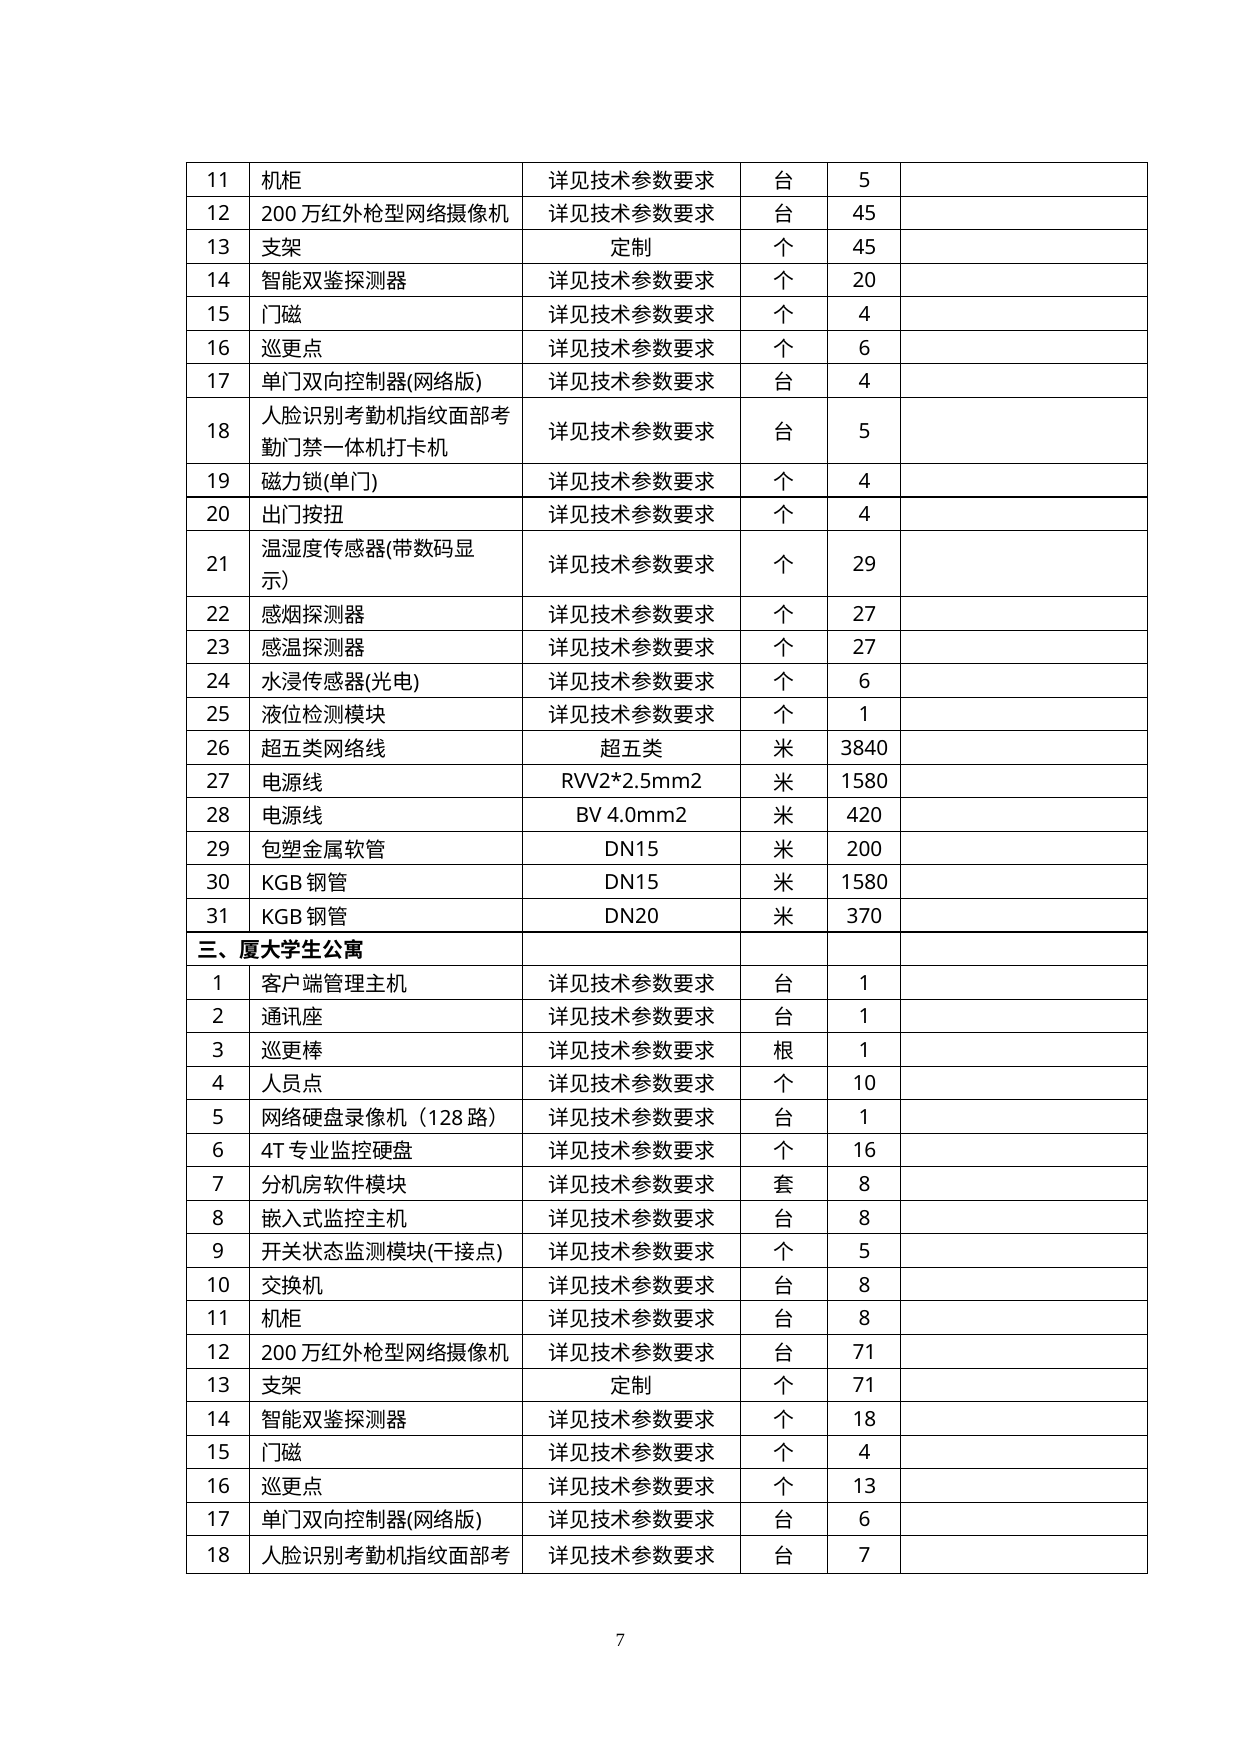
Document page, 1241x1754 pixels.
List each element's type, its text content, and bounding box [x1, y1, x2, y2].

table_cell 200 [828, 832, 900, 864]
table_cell [901, 1167, 1147, 1200]
table_cell 详见技术参数要求 [523, 1033, 740, 1066]
table_cell RVV2*2.5mm2 [523, 765, 740, 797]
table_cell 18 [187, 398, 249, 463]
table_cell 机柜 [250, 1301, 522, 1334]
table_cell [901, 1503, 1147, 1535]
table_cell [523, 933, 740, 965]
table_cell 26 [187, 731, 249, 764]
table_cell 巡更点 [250, 1469, 522, 1502]
table_cell 米 [741, 798, 827, 831]
table_cell 详见技术参数要求 [523, 531, 740, 596]
table_cell 1 [187, 966, 249, 998]
table_cell 5 [828, 163, 900, 196]
table_cell 8 [828, 1167, 900, 1200]
table_cell 8 [828, 1268, 900, 1300]
table_cell 25 [187, 698, 249, 730]
table_cell 18 [828, 1402, 900, 1434]
table_cell 通讯座 [250, 1000, 522, 1032]
table_cell 5 [828, 398, 900, 463]
table_cell 电源线 [250, 798, 522, 831]
table_cell 米 [741, 832, 827, 864]
table_cell [901, 163, 1147, 196]
table_cell 详见技术参数要求 [523, 966, 740, 998]
table_cell 嵌入式监控主机 [250, 1201, 522, 1233]
table_cell 台 [741, 1536, 827, 1573]
table_cell 个 [741, 297, 827, 330]
table_cell 详见技术参数要求 [523, 1000, 740, 1032]
table_cell 详见技术参数要求 [523, 163, 740, 196]
table_cell 液位检测模块 [250, 698, 522, 730]
table_cell 详见技术参数要求 [523, 1436, 740, 1468]
table_cell 个 [741, 1234, 827, 1267]
table_cell DN15 [523, 865, 740, 898]
table_cell 台 [741, 1100, 827, 1133]
table_cell 台 [741, 364, 827, 397]
table_cell 客户端管理主机 [250, 966, 522, 998]
table_cell 4 [828, 1436, 900, 1468]
table_cell 详见技术参数要求 [523, 1503, 740, 1535]
table_cell 30 [187, 865, 249, 898]
table_cell 28 [187, 798, 249, 831]
table_cell [901, 1402, 1147, 1434]
table_cell 71 [828, 1369, 900, 1401]
table_cell 个 [741, 1134, 827, 1166]
table_cell 详见技术参数要求 [523, 1536, 740, 1573]
table_cell 详见技术参数要求 [523, 264, 740, 296]
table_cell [250, 1536, 522, 1573]
table_cell [901, 297, 1147, 330]
table_cell 详见技术参数要求 [523, 1469, 740, 1502]
table_cell [901, 1100, 1147, 1133]
table_cell [901, 331, 1147, 363]
table_cell 米 [741, 865, 827, 898]
table_cell 10 [828, 1067, 900, 1099]
table_cell 5 [187, 1100, 249, 1133]
table_cell 17 [187, 364, 249, 397]
table_cell 人员点 [250, 1067, 522, 1099]
table_cell 包塑金属软管 [250, 832, 522, 864]
table_cell 米 [741, 731, 827, 764]
table_cell BV 4.0mm2 [523, 798, 740, 831]
table_cell 详见技术参数要求 [523, 331, 740, 363]
table_cell 13 [828, 1469, 900, 1502]
table_cell [901, 230, 1147, 263]
table_cell 10 [187, 1268, 249, 1300]
table_cell 详见技术参数要求 [523, 364, 740, 397]
table_cell [901, 1301, 1147, 1334]
table_cell [901, 899, 1147, 931]
table_cell 台 [741, 1503, 827, 1535]
table_cell 16 [828, 1134, 900, 1166]
table_cell [901, 398, 1147, 463]
table_cell 支架 [250, 1369, 522, 1401]
table_cell 7 [187, 1167, 249, 1200]
table_cell 水浸传感器(光电) [250, 664, 522, 697]
table_cell 详见技术参数要求 [523, 698, 740, 730]
table_cell 27 [828, 597, 900, 629]
table_cell 详见技术参数要求 [523, 297, 740, 330]
table_cell 详见技术参数要求 [523, 1067, 740, 1099]
table_cell 交换机 [250, 1268, 522, 1300]
table_cell [901, 1436, 1147, 1468]
table_cell 米 [741, 899, 827, 931]
table_cell 个 [741, 597, 827, 629]
table_cell 详见技术参数要求 [523, 631, 740, 663]
table_cell 1 [828, 698, 900, 730]
table_cell 20 [187, 498, 249, 530]
table_cell [901, 531, 1147, 596]
table_cell 4 [187, 1067, 249, 1099]
table_cell 定制 [523, 1369, 740, 1401]
table_cell 1580 [828, 865, 900, 898]
table_cell [901, 1000, 1147, 1032]
table_cell 详见技术参数要求 [523, 1134, 740, 1166]
table_cell 45 [828, 230, 900, 263]
table_cell [901, 966, 1147, 998]
table_cell 详见技术参数要求 [523, 398, 740, 463]
table_cell 6 [187, 1134, 249, 1166]
table_cell [901, 933, 1147, 965]
table_cell [901, 698, 1147, 730]
table_cell 18 [187, 1536, 249, 1573]
table_cell 详见技术参数要求 [523, 1201, 740, 1233]
table_cell 个 [741, 664, 827, 697]
table_cell [901, 1469, 1147, 1502]
table_cell 4 [828, 297, 900, 330]
table_cell [901, 498, 1147, 530]
table_cell [901, 631, 1147, 663]
table_cell 台 [741, 197, 827, 229]
table_cell [901, 264, 1147, 296]
table_cell 温湿度传感器(带数码显示） [250, 531, 522, 596]
table_cell [901, 1134, 1147, 1166]
table_cell [741, 933, 827, 965]
table_cell 19 [187, 464, 249, 496]
table_cell KGB钢管 [250, 899, 522, 931]
table_cell 13 [187, 230, 249, 263]
table_cell 21 [187, 531, 249, 596]
table_cell 台 [741, 1335, 827, 1367]
table_cell 7 [828, 1536, 900, 1573]
table_cell [901, 664, 1147, 697]
table_cell 详见技术参数要求 [523, 664, 740, 697]
table_cell 详见技术参数要求 [523, 197, 740, 229]
table_cell 个 [741, 531, 827, 596]
table_cell [901, 865, 1147, 898]
table_cell 6 [828, 664, 900, 697]
table_cell 单门双向控制器(网络版) [250, 1503, 522, 1535]
table_cell 9 [187, 1234, 249, 1267]
table_cell 8 [828, 1201, 900, 1233]
table_cell 分机房软件模块 [250, 1167, 522, 1200]
table_cell 根 [741, 1033, 827, 1066]
table_cell 个 [741, 230, 827, 263]
table_cell 详见技术参数要求 [523, 1268, 740, 1300]
table_cell 420 [828, 798, 900, 831]
table_cell 71 [828, 1335, 900, 1367]
table_cell 巡更棒 [250, 1033, 522, 1066]
table_cell 开关状态监测模块(干接点) [250, 1234, 522, 1267]
table_cell 台 [741, 1201, 827, 1233]
table_cell 12 [187, 1335, 249, 1367]
table_cell [901, 832, 1147, 864]
table_cell 详见技术参数要求 [523, 1100, 740, 1133]
table_cell [901, 765, 1147, 797]
table_cell 27 [828, 631, 900, 663]
table_cell 16 [187, 1469, 249, 1502]
table_cell 29 [187, 832, 249, 864]
table_cell 详见技术参数要求 [523, 1335, 740, 1367]
table_cell 16 [187, 331, 249, 363]
table_cell 8 [187, 1201, 249, 1233]
table_cell 支架 [250, 230, 522, 263]
table_cell 29 [828, 531, 900, 596]
table_cell 详见技术参数要求 [523, 464, 740, 496]
table_cell [901, 1234, 1147, 1267]
table_cell 11 [187, 1301, 249, 1334]
table_cell 200万红外枪型网络摄像机 [250, 197, 522, 229]
table_cell 1 [828, 1100, 900, 1133]
table_cell 详见技术参数要求 [523, 1234, 740, 1267]
table_cell 15 [187, 297, 249, 330]
table_cell 人脸识别考勤机指纹面部考勤门禁一体机打卡机 [250, 398, 522, 463]
table_cell 1 [828, 966, 900, 998]
table_cell KGB钢管 [250, 865, 522, 898]
table_cell 4T专业监控硬盘 [250, 1134, 522, 1166]
table_cell 感烟探测器 [250, 597, 522, 629]
table_cell 台 [741, 398, 827, 463]
table_cell 个 [741, 1067, 827, 1099]
table_cell 门磁 [250, 1436, 522, 1468]
table_cell 米 [741, 765, 827, 797]
table_cell [901, 197, 1147, 229]
table_cell 智能双鉴探测器 [250, 1402, 522, 1434]
table_cell [901, 364, 1147, 397]
table_cell 超五类网络线 [250, 731, 522, 764]
table_cell 4 [828, 364, 900, 397]
table_cell 3840 [828, 731, 900, 764]
table_cell DN20 [523, 899, 740, 931]
table_cell 出门按扭 [250, 498, 522, 530]
table_cell [828, 933, 900, 965]
table_cell 个 [741, 698, 827, 730]
table_cell 详见技术参数要求 [523, 1402, 740, 1434]
table_cell 定制 [523, 230, 740, 263]
table_cell 6 [828, 331, 900, 363]
table_cell 11 [187, 163, 249, 196]
table_cell [901, 1335, 1147, 1367]
table_cell DN15 [523, 832, 740, 864]
table_cell [901, 1369, 1147, 1401]
table_cell 13 [187, 1369, 249, 1401]
table_cell [901, 1268, 1147, 1300]
table_cell 网络硬盘录像机（128路） [250, 1100, 522, 1133]
table_cell 巡更点 [250, 331, 522, 363]
table_cell 详见技术参数要求 [523, 498, 740, 530]
table_cell [901, 1033, 1147, 1066]
table_cell 台 [741, 1301, 827, 1334]
table_cell 8 [828, 1301, 900, 1334]
table_cell 个 [741, 1469, 827, 1502]
table_cell 24 [187, 664, 249, 697]
table_cell 200万红外枪型网络摄像机 [250, 1335, 522, 1367]
table_cell 个 [741, 631, 827, 663]
table_cell 个 [741, 331, 827, 363]
table_cell 台 [741, 1268, 827, 1300]
table_cell 1580 [828, 765, 900, 797]
table_cell 6 [828, 1503, 900, 1535]
table_cell [901, 798, 1147, 831]
table_cell 2 [187, 1000, 249, 1032]
table_cell 详见技术参数要求 [523, 597, 740, 629]
table_cell 14 [187, 1402, 249, 1434]
table_cell 20 [828, 264, 900, 296]
table_cell 370 [828, 899, 900, 931]
table_cell 感温探测器 [250, 631, 522, 663]
table_cell [901, 731, 1147, 764]
table_cell 单门双向控制器(网络版) [250, 364, 522, 397]
table_cell 45 [828, 197, 900, 229]
table_cell [901, 1067, 1147, 1099]
table_cell 个 [741, 498, 827, 530]
table_cell 台 [741, 1000, 827, 1032]
table_cell 15 [187, 1436, 249, 1468]
table_cell 详见技术参数要求 [523, 1167, 740, 1200]
table_cell 电源线 [250, 765, 522, 797]
table_cell 个 [741, 1402, 827, 1434]
table_cell 超五类 [523, 731, 740, 764]
table_cell 23 [187, 631, 249, 663]
table_cell 个 [741, 264, 827, 296]
table_cell 详见技术参数要求 [523, 1301, 740, 1334]
table_cell 31 [187, 899, 249, 931]
table_cell 12 [187, 197, 249, 229]
table_cell 4 [828, 498, 900, 530]
table_cell [901, 464, 1147, 496]
table_cell 智能双鉴探测器 [250, 264, 522, 296]
table_cell 个 [741, 1436, 827, 1468]
table_cell 1 [828, 1000, 900, 1032]
table_cell 个 [741, 1369, 827, 1401]
table_cell 台 [741, 163, 827, 196]
table_cell 三、厦大学生公寓 [187, 933, 522, 965]
table_cell [901, 1536, 1147, 1573]
table_cell 5 [828, 1234, 900, 1267]
table_cell 磁力锁(单门) [250, 464, 522, 496]
table_cell 14 [187, 264, 249, 296]
table_cell 1 [828, 1033, 900, 1066]
table_cell 22 [187, 597, 249, 629]
table_cell 门磁 [250, 297, 522, 330]
table_cell 3 [187, 1033, 249, 1066]
table_cell 27 [187, 765, 249, 797]
table_cell 机柜 [250, 163, 522, 196]
table_cell 台 [741, 966, 827, 998]
table_cell 4 [828, 464, 900, 496]
table_cell 套 [741, 1167, 827, 1200]
table_cell [901, 1201, 1147, 1233]
table_cell 个 [741, 464, 827, 496]
table_cell [901, 597, 1147, 629]
table_cell 17 [187, 1503, 249, 1535]
